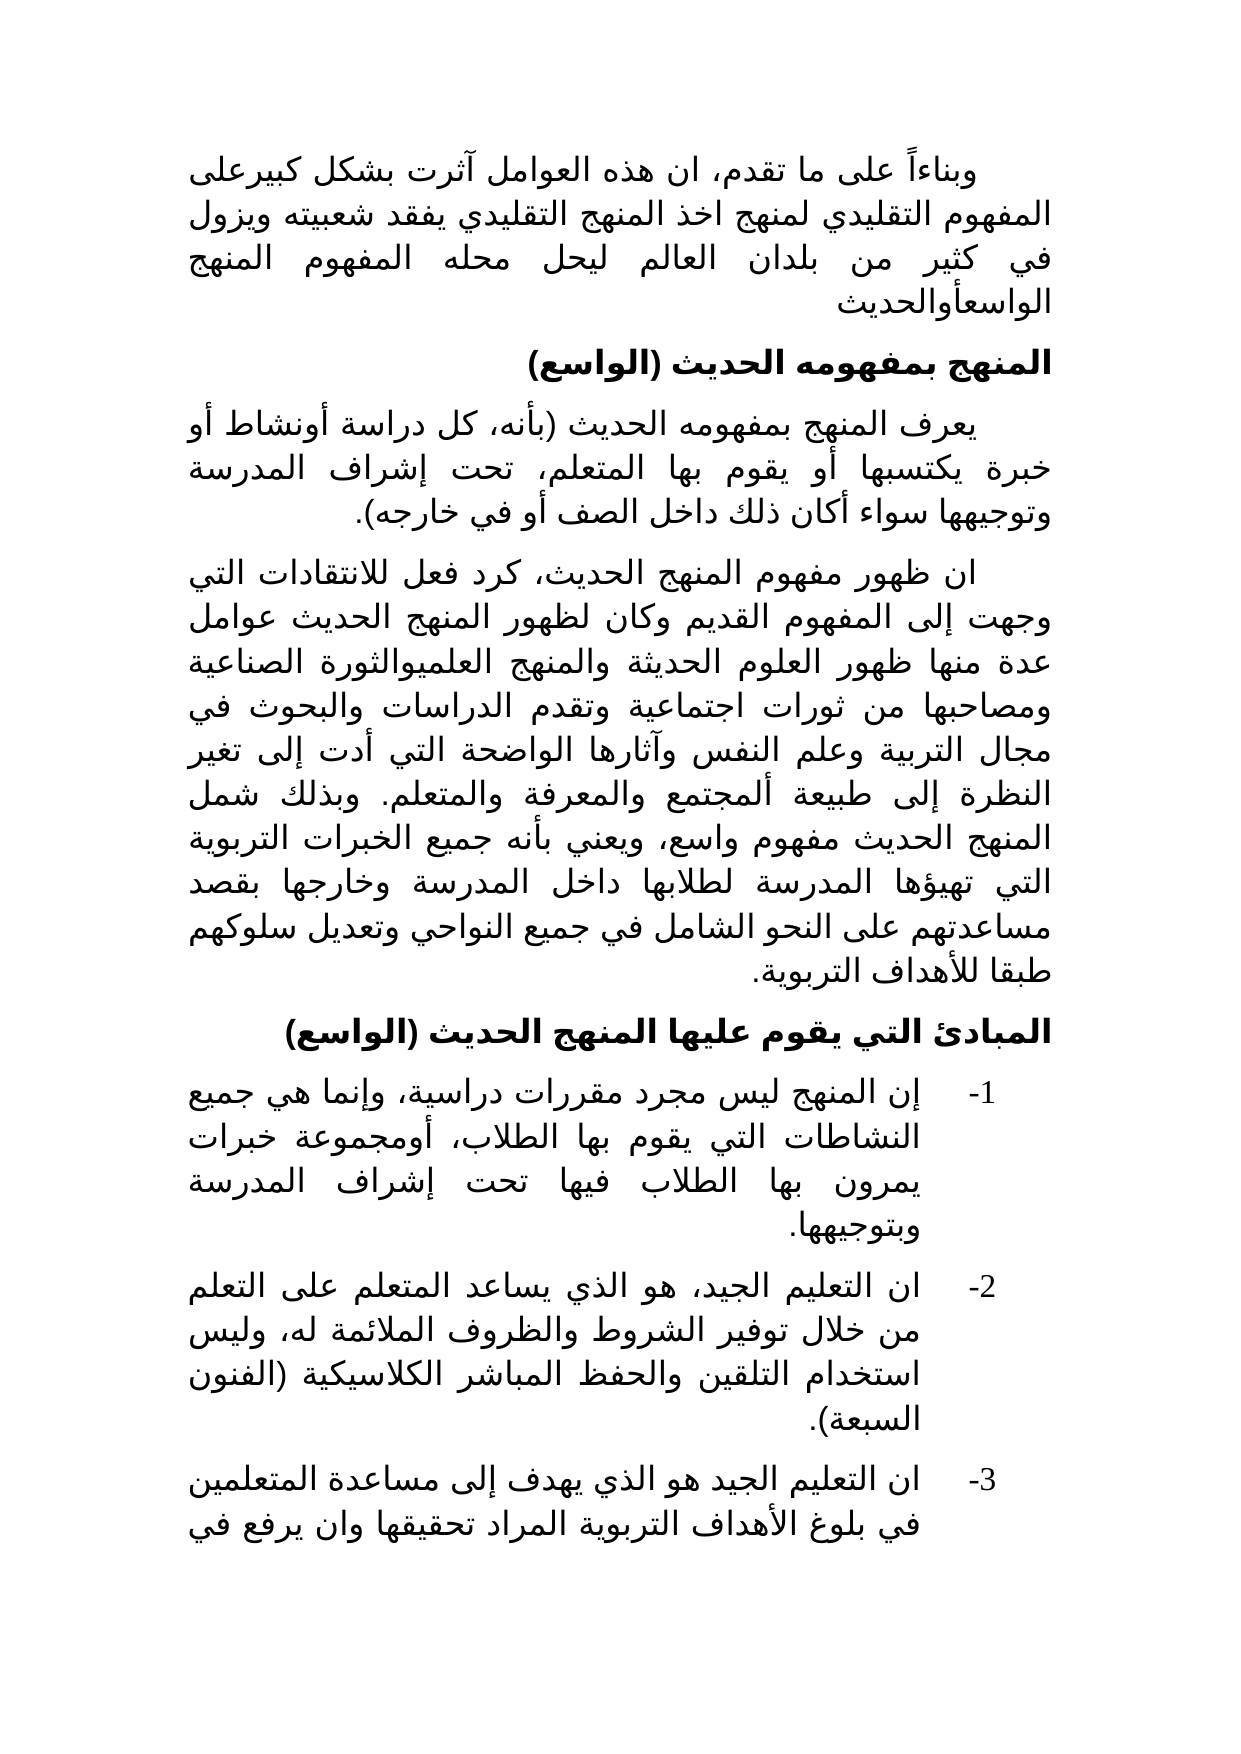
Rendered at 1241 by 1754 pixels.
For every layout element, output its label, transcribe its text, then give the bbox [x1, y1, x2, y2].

list إن المنهج ليس مجرد مقررات دراسية، وإنما هي جميع النشاطات التي يقوم بها الطلاب، أومجموعة خبرات يمرون بها الطلاب فيها تحت إشراف المدرسة وبتوجيهها. [187, 1072, 968, 1243]
list ان التعليم الجيد، هو الذي يساعد المتعلم على التعلم من خلال توفير الشروط والظروف الملائمة له، وليس استخدام التلقين والحفظ المباشر الكلاسيكية (الفنون السبعة). [187, 1266, 968, 1437]
text وبناءاً على ما تقدم، ان هذه العوامل آثرت بشكل كبيرعلى المفهوم التقليدي لمنهج اخذ المنهج التقليدي يفقد شعبيته ويزول في كثير من بلدان العالم ليحل محله المفهوم المنهج الواسعأوالحديث [187, 150, 1053, 321]
text المبادئ التي يقوم عليها المنهج الحديث (الواسع) [187, 1012, 1053, 1050]
text يعرف المنهج بمفهومه الحديث (بأنه، كل دراسة أونشاط أو خبرة يكتسبها أو يقوم بها المتعلم، تحت إشراف المدرسة وتوجيهها سواء أكان ذلك داخل الصف أو في خارجه). [187, 404, 1053, 531]
text ان ظهور مفهوم المنهج الحديث، كرد فعل للانتقادات التي وجهت إلى المفهوم القديم وكان لظهور المنهج الحديث عوامل عدة منها ظهور العلوم الحديثة والمنهج العلميوالثورة الصناعية ومصاحبها من ثورات اجتماعية وتقدم الدراسات والبحوث في مجال التربية وعلم النفس وآثارها الواضحة التي أدت إلى تغير النظرة إلى طبيعة ألمجتمع والمعرفة والمتعلم. وبذلك شمل المنهج الحديث مفهوم واسع، ويعني بأنه جميع الخبرات التربوية التي تهيؤها المدرسة لطلابها داخل المدرسة وخارجها بقصد مساعدتهم على النحو الشامل في جميع النواحي وتعديل سلوكهم طبقا للأهداف التربوية. [187, 553, 1053, 989]
text المنهج بمفهومه الحديث (الواسع) [187, 343, 1053, 382]
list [187, 1459, 968, 1542]
